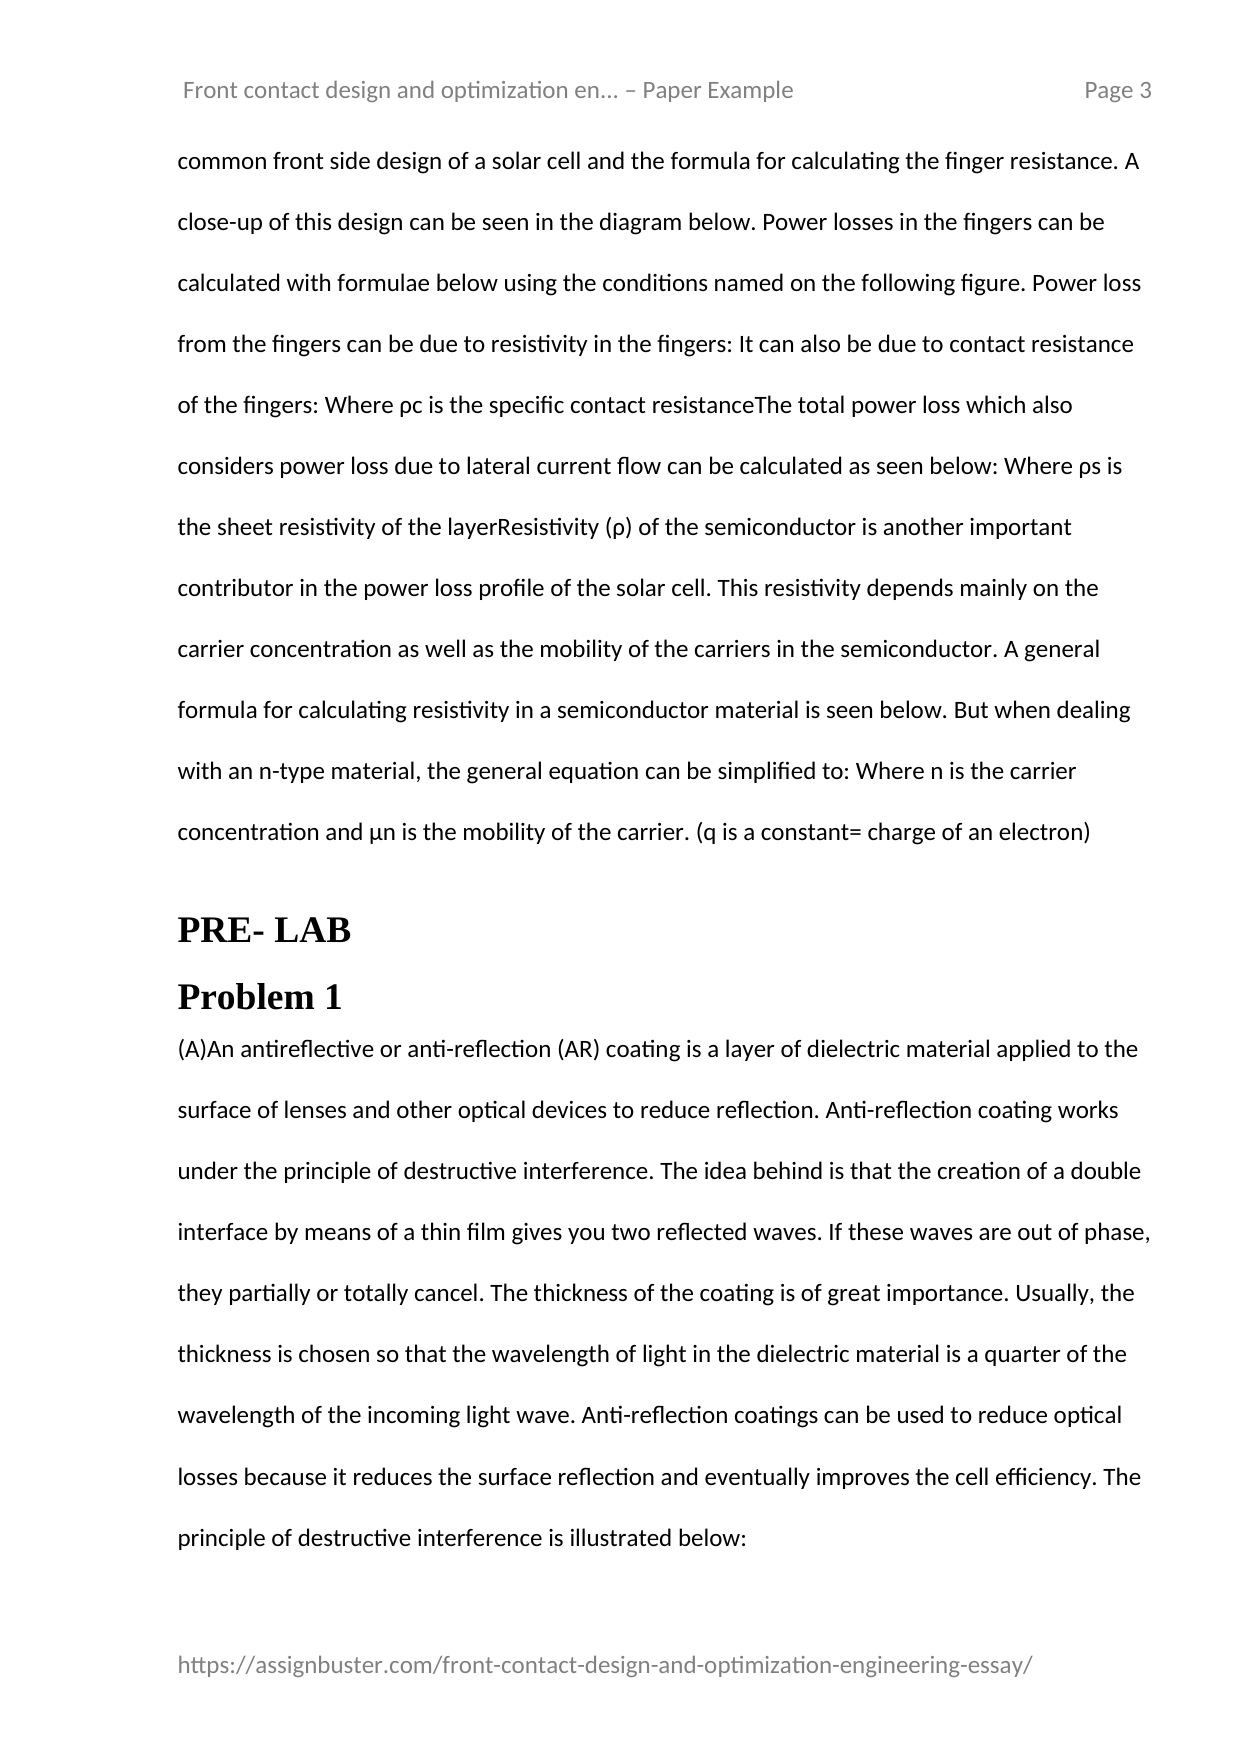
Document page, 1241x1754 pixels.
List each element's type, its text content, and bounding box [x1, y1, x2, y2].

subtitle Problem 1 [177, 974, 1152, 1017]
text (A)An antireflective or anti-reflection (AR) coating is a layer of dielectric material applied to the surface of lenses and other optical devices to reduce reflection. Anti-reflection coating works under the principle of destructive interference. The idea behind is that the creation of a double interface by means of a thin film gives you two reflected waves. If these waves are out of phase, they partially or totally cancel. The thickness of the coating is of great importance. Usually, the thickness is chosen so that the wavelength of light in the dielectric material is a quarter of the wavelength of the incoming light wave. Anti-reflection coatings can be used to reduce optical losses because it reduces the surface reflection and eventually improves the cell efficiency. The principle of destructive interference is illustrated below: [177, 1033, 1152, 1552]
subtitle PRE- LAB [177, 907, 1152, 950]
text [177, 145, 1152, 847]
